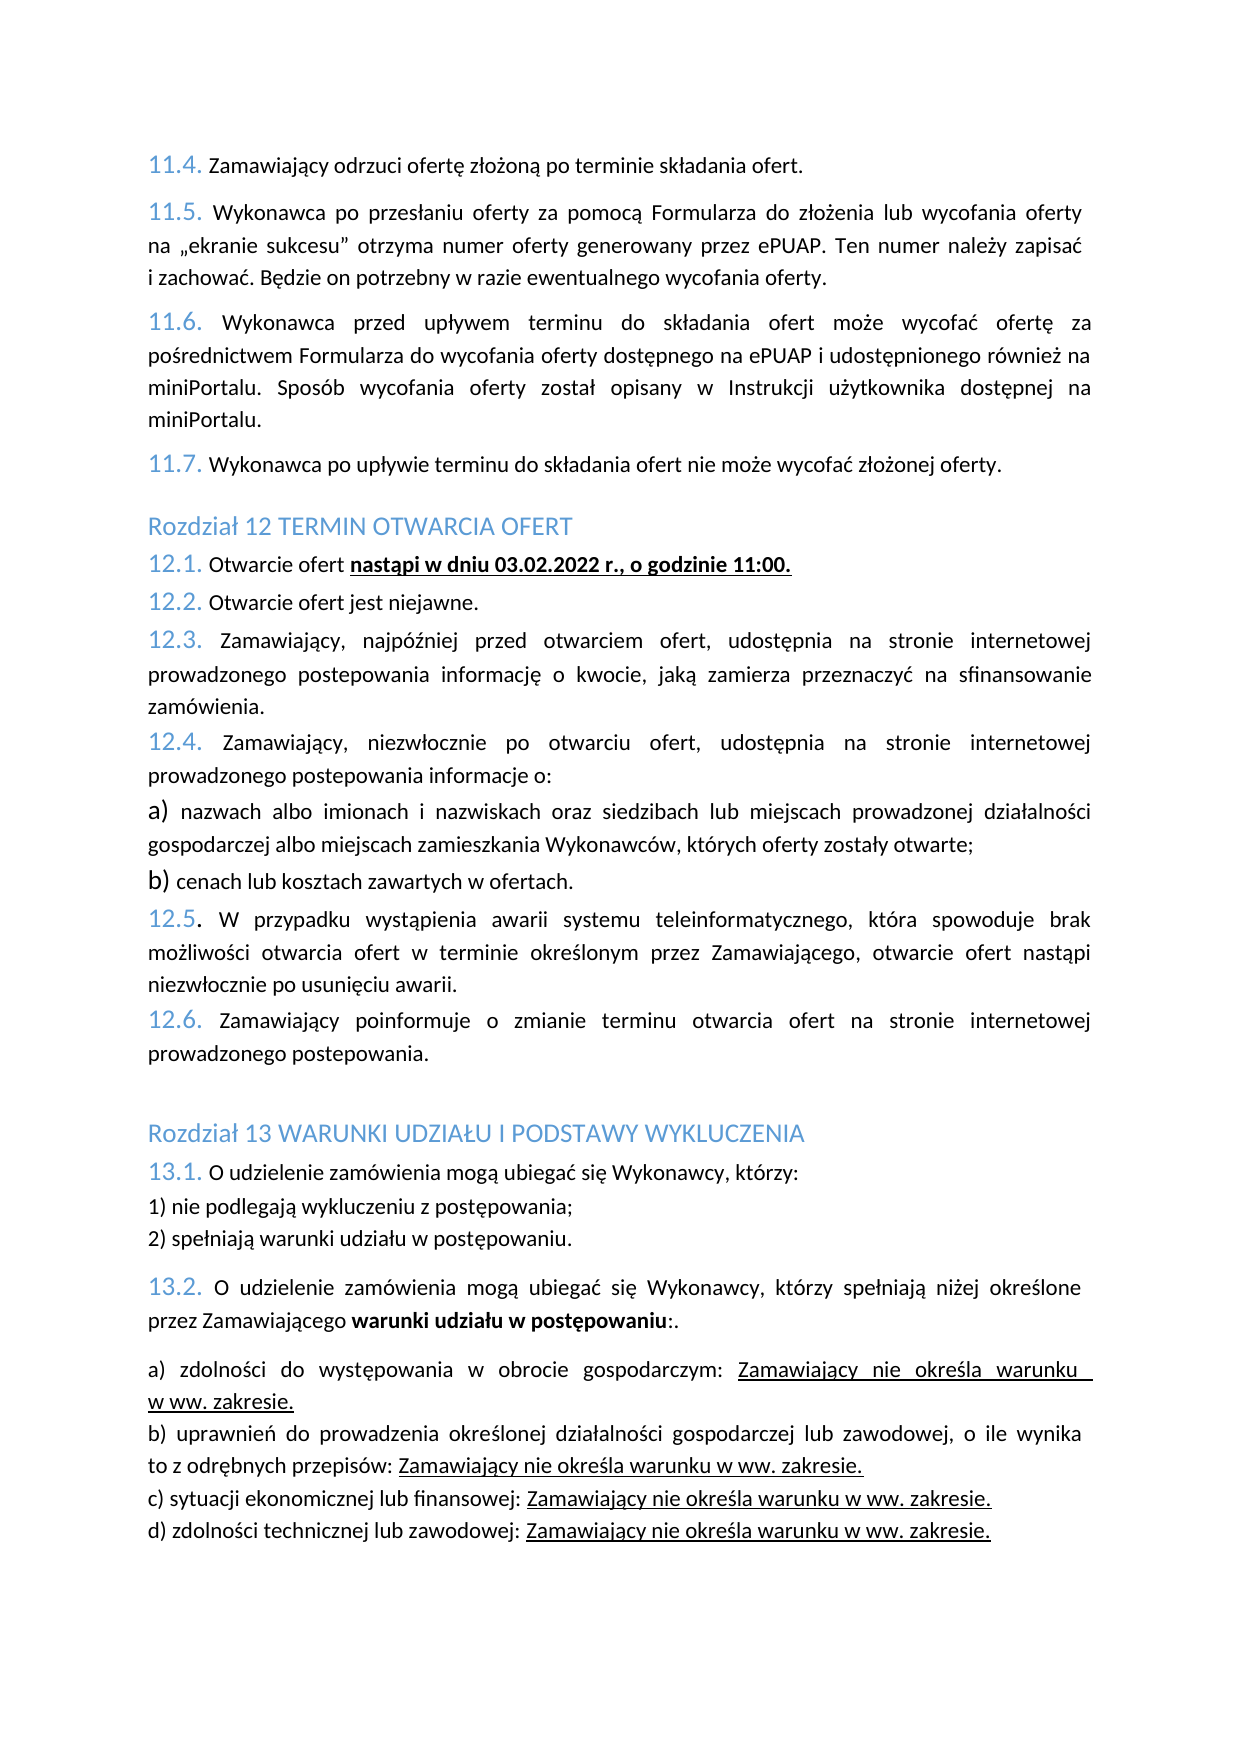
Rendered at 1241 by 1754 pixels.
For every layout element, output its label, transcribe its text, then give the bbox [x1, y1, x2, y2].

text 13.2. O udzielenie zamówienia mogą ubiegać się Wykonawcy, którzy spełniają niżej określone przez Zamawiającego warunki udziału w postępowaniu:. [148, 1269, 1093, 1334]
text 13.1. O udzielenie zamówienia mogą ubiegać się Wykonawcy, którzy: [148, 1154, 1093, 1187]
text 11.7. Wykonawca po upływie terminu do składania ofert nie może wycofać złożonej oferty. [148, 446, 1093, 479]
text 12.5. W przypadku wystąpienia awarii systemu teleinformatycznego, która spowoduje brak możliwości otwarcia ofert w terminie określonym przez Zamawiającego, otwarcie ofert nastąpi niezwłocznie po usunięciu awarii. [148, 901, 1093, 998]
text 2) spełniają warunki udziału w postępowaniu. [148, 1224, 1093, 1252]
text 12.6. Zamawiający poinformuje o zmianie terminu otwarcia ofert na stronie internetowej prowadzonego postepowania. [148, 1002, 1093, 1067]
text 11.5. Wykonawca po przesłaniu oferty za pomocą Formularza do złożenia lub wycofania oferty na „ekranie sukcesu” otrzyma numer oferty generowany przez ePUAP. Ten numer należy zapisać i zachować. Będzie on potrzebny w razie ewentualnego wycofania oferty. [148, 194, 1093, 291]
subtitle Rozdział 13 WARUNKI UDZIAŁU I PODSTAWY WYKLUCZENIA [148, 1116, 1093, 1149]
text 12.4. Zamawiający, niezwłocznie po otwarciu ofert, udostępnia na stronie internetowej prowadzonego postepowania informacje o: [148, 724, 1093, 789]
text 12.3. Zamawiający, najpóźniej przed otwarciem ofert, udostępnia na stronie internetowej prowadzonego postepowania informację o kwocie, jaką zamierza przeznaczyć na sfinansowanie zamówienia. [148, 622, 1093, 720]
text d) zdolności technicznej lub zawodowej: Zamawiający nie określa warunku w ww. zakresie. [148, 1516, 1093, 1544]
subtitle Rozdział 12 TERMIN OTWARCIA OFERT [148, 509, 1093, 542]
text b) cenach lub kosztach zawartych w ofertach. [148, 863, 1093, 896]
text 12.1. Otwarcie ofert nastąpi w dniu 03.02.2022 r., o godzinie 11:00. [148, 547, 1093, 580]
text c) sytuacji ekonomicznej lub finansowej: Zamawiający nie określa warunku w ww. zakresie. [148, 1484, 1093, 1512]
text 1) nie podlegają wykluczeniu z postępowania; [148, 1192, 1093, 1220]
text 11.4. Zamawiający odrzuci ofertę złożoną po terminie składania ofert. [148, 148, 1093, 181]
text a) zdolności do występowania w obrocie gospodarczym: Zamawiający nie określa warunku w ww. zakresie.df, .doc, docx [148, 1355, 1093, 1415]
text 12.2. Otwarcie ofert jest niejawne. [148, 584, 1093, 618]
text b) uprawnień do prowadzenia określonej działalności gospodarczej lub zawodowej, o ile wynika to z odrębnych przepisów: Zamawiający nie określa warunku w ww. zakresie.df, .doc, docx [148, 1419, 1093, 1480]
text a) nazwach albo imionach i nazwiskach oraz siedzibach lub miejscach prowadzonej działalności gospodarczej albo miejscach zamieszkania Wykonawców, których oferty zostały otwarte; [148, 793, 1093, 859]
text 11.6. Wykonawca przed upływem terminu do składania ofert może wycofać ofertę za pośrednictwem Formularza do wycofania oferty dostępnego na ePUAP i udostępnionego również na miniPortalu. Sposób wycofania oferty został opisany w Instrukcji użytkownika dostępnej na miniPortalu. [148, 304, 1093, 433]
